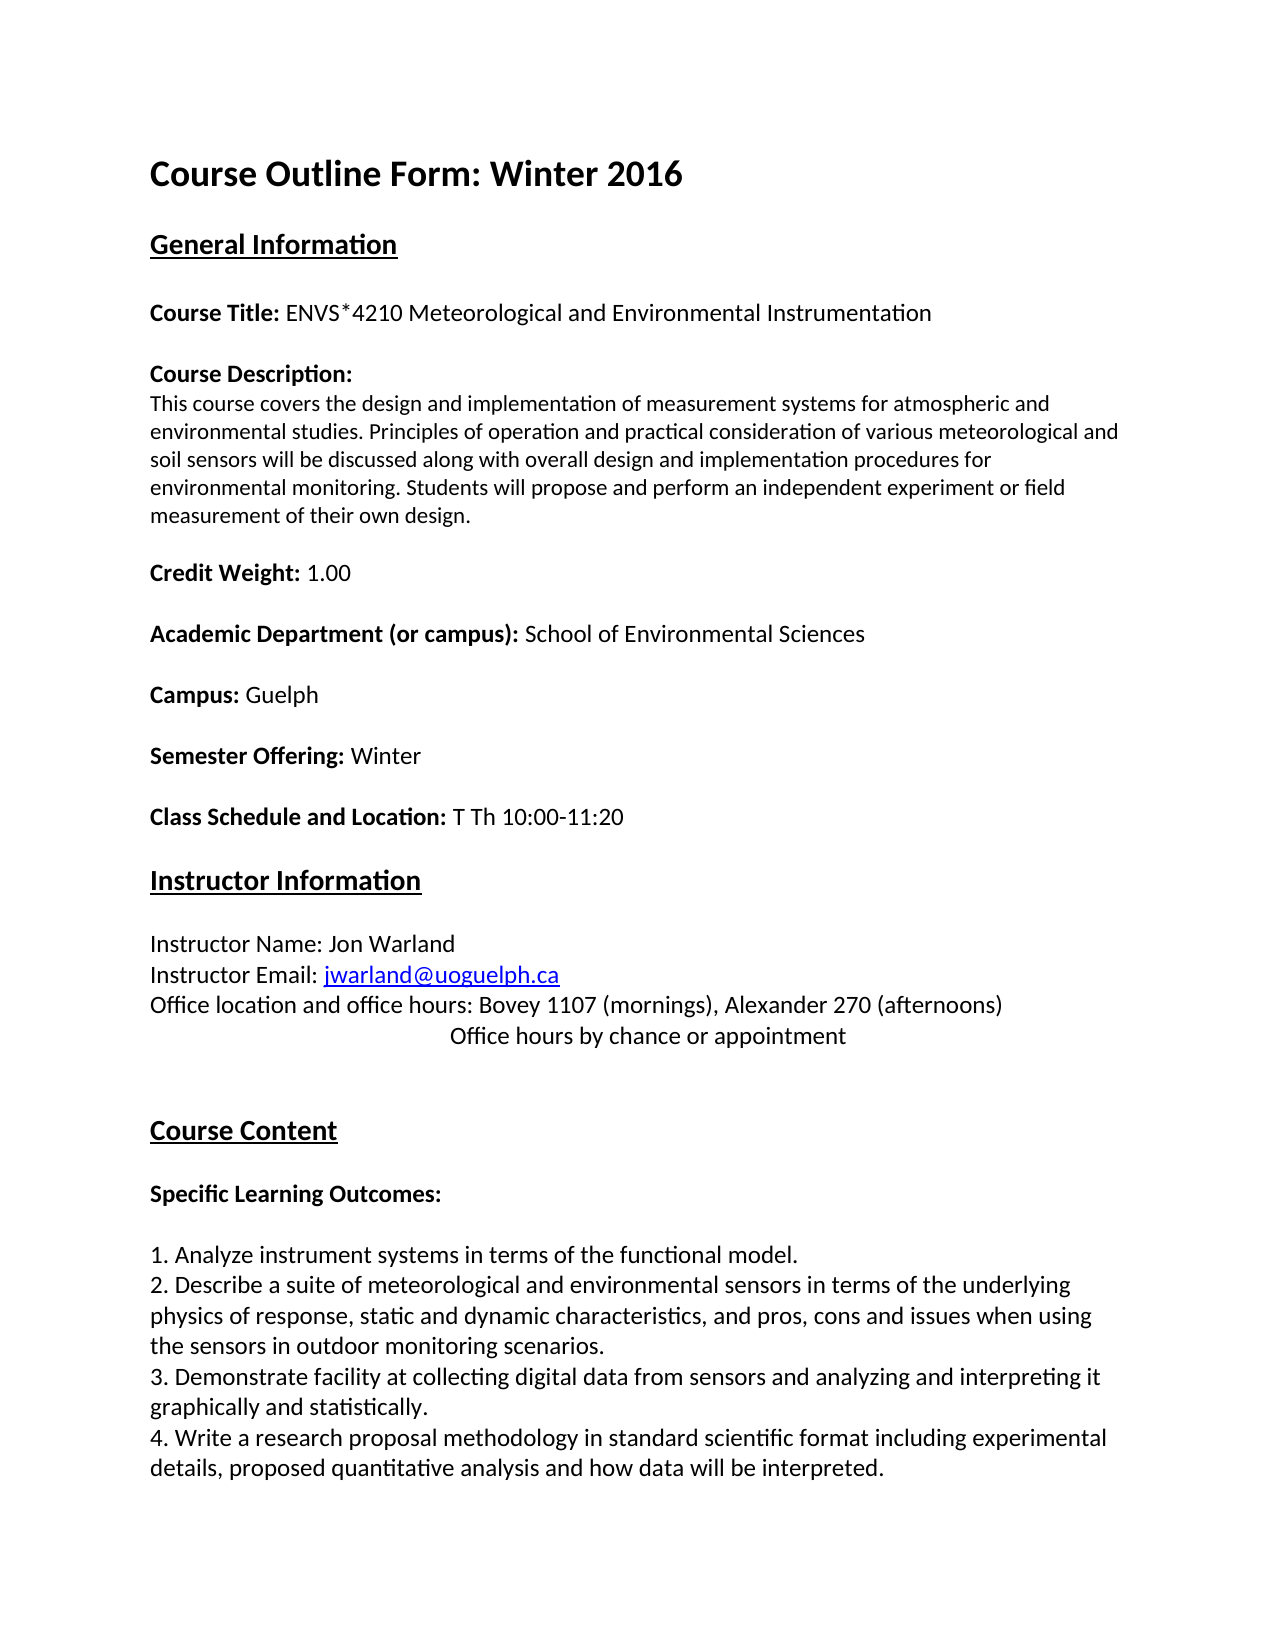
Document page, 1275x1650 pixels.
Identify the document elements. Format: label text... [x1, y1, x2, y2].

subtitle Instructor Information [150, 862, 1125, 898]
text This course covers the design and implementation of measurement systems for atmospheric and environmental studies. Principles of operation and practical consideration of various meteorological and soil sensors will be discussed along with overall design and implementation procedures for environmental monitoring. Students will propose and perform an independent experiment or field measurement of their own design. [150, 389, 1125, 557]
text Course Description: [150, 359, 1125, 389]
text 3. Demonstrate facility at collecting digital data from sensors and analyzing and interpreting it graphically and statistically. [150, 1361, 1125, 1422]
text Course Title: ENVS*4210 Meteorological and Environmental Instrumentation [150, 298, 1125, 328]
text Office location and office hours: Bovey 1107 (mornings), Alexander 270 (afternoons) [150, 990, 1125, 1020]
text Semester Offering: Winter [150, 740, 1125, 771]
text Class Schedule and Location: T Th 10:00-11:20 [150, 801, 1125, 832]
text Campus: Guelph [150, 679, 1125, 710]
subtitle General Information [150, 226, 1125, 262]
text 4. Write a research proposal methodology in standard scientific format including experimental details, proposed quantitative analysis and how data will be interpreted. [150, 1422, 1125, 1483]
text Instructor Email: jwarland@uoguelph.ca [150, 959, 1125, 990]
text 2. Describe a suite of meteorological and environmental sensors in terms of the underlying physics of response, static and dynamic characteristics, and pros, cons and issues when using the sensors in outdoor monitoring scenarios. [150, 1269, 1125, 1361]
text Credit Weight: 1.00 [150, 557, 1125, 588]
text Academic Department (or campus): School of Environmental Sciences [150, 618, 1125, 649]
text 1. Analyze instrument systems in terms of the functional model. [150, 1239, 1125, 1269]
subtitle Course Outline Form: Winter 2016 [150, 150, 1125, 196]
text Office hours by chance or appointment [150, 1020, 1125, 1051]
text Instructor Name: Jon Warland [150, 929, 1125, 959]
subtitle Specific Learning Outcomes: [150, 1178, 1125, 1208]
subtitle Course Content [150, 1112, 1125, 1147]
